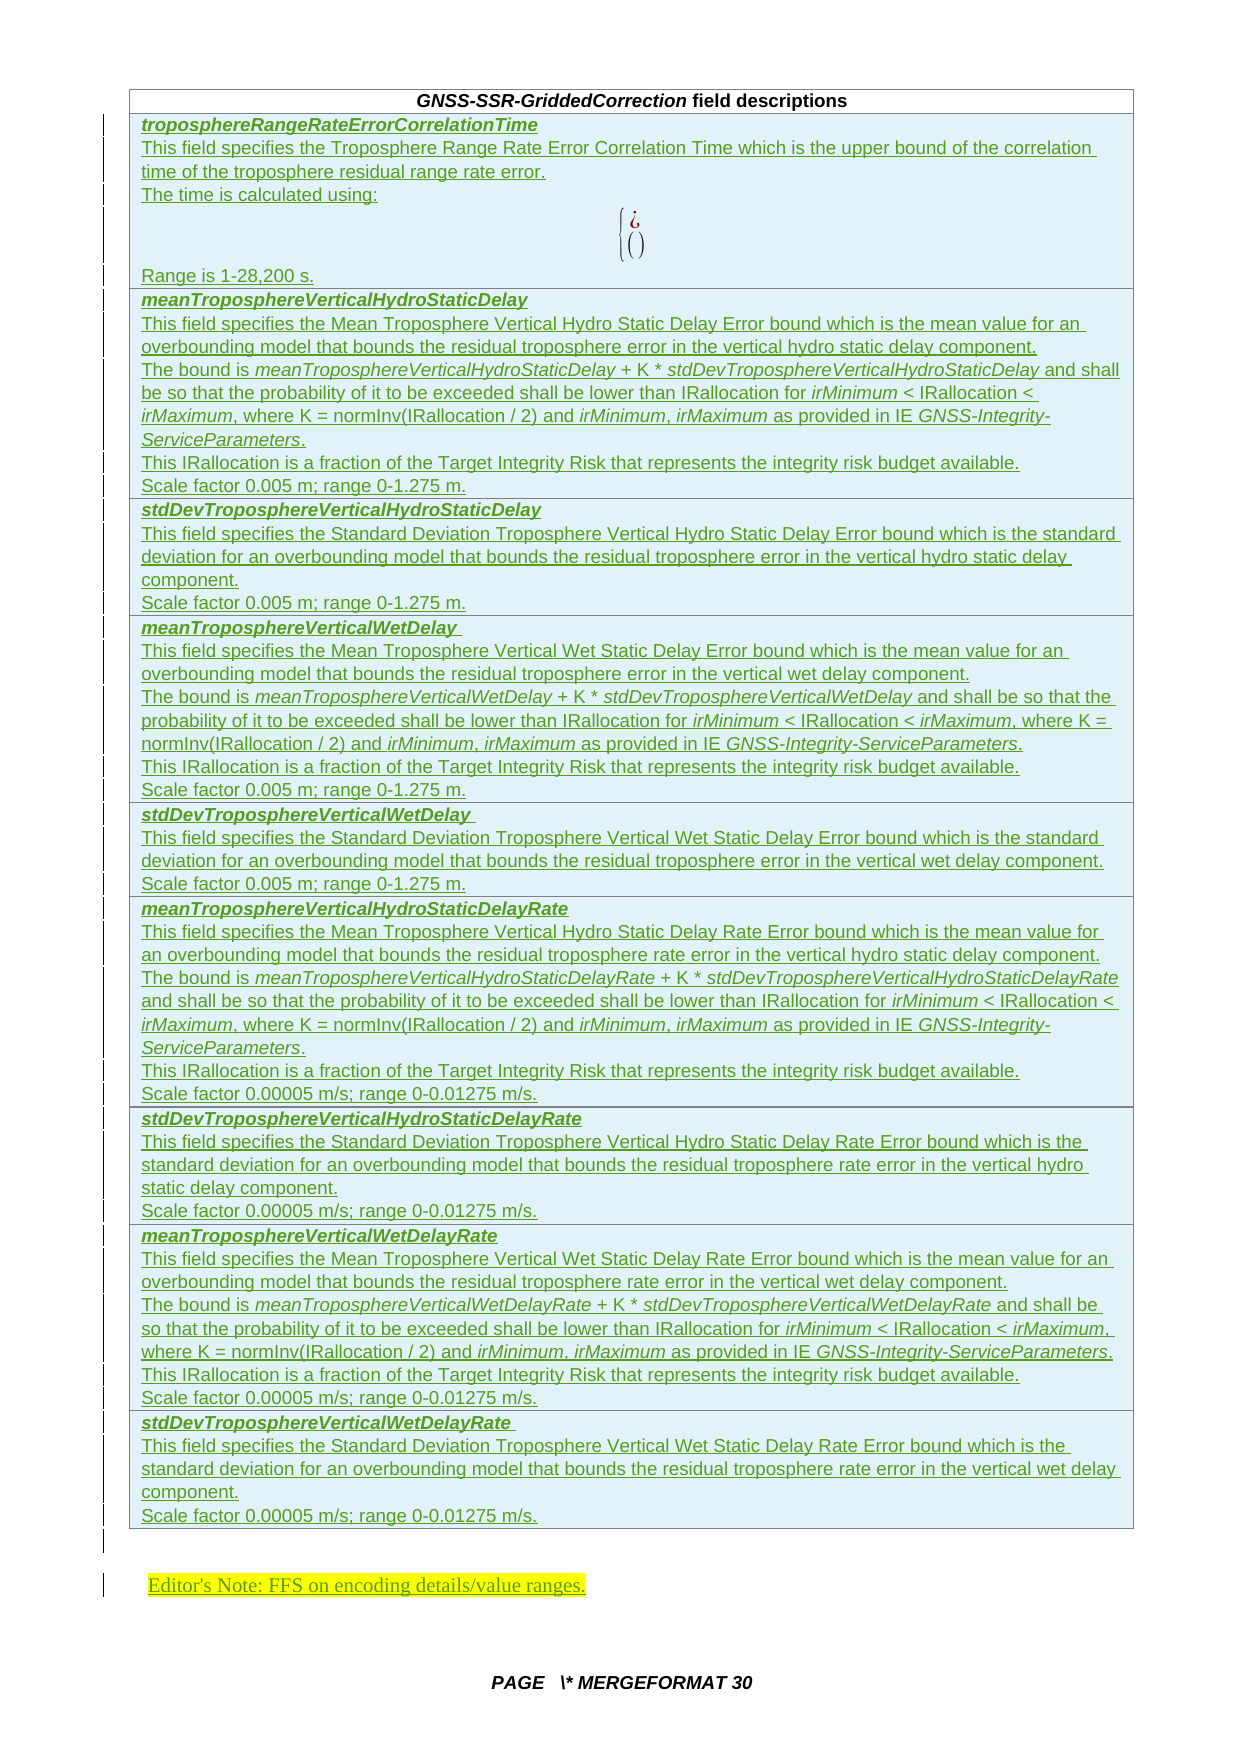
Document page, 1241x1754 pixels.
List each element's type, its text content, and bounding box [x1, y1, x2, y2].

table_header GNSS-SSR-GriddedCorrection field descriptions [130, 90, 1133, 113]
